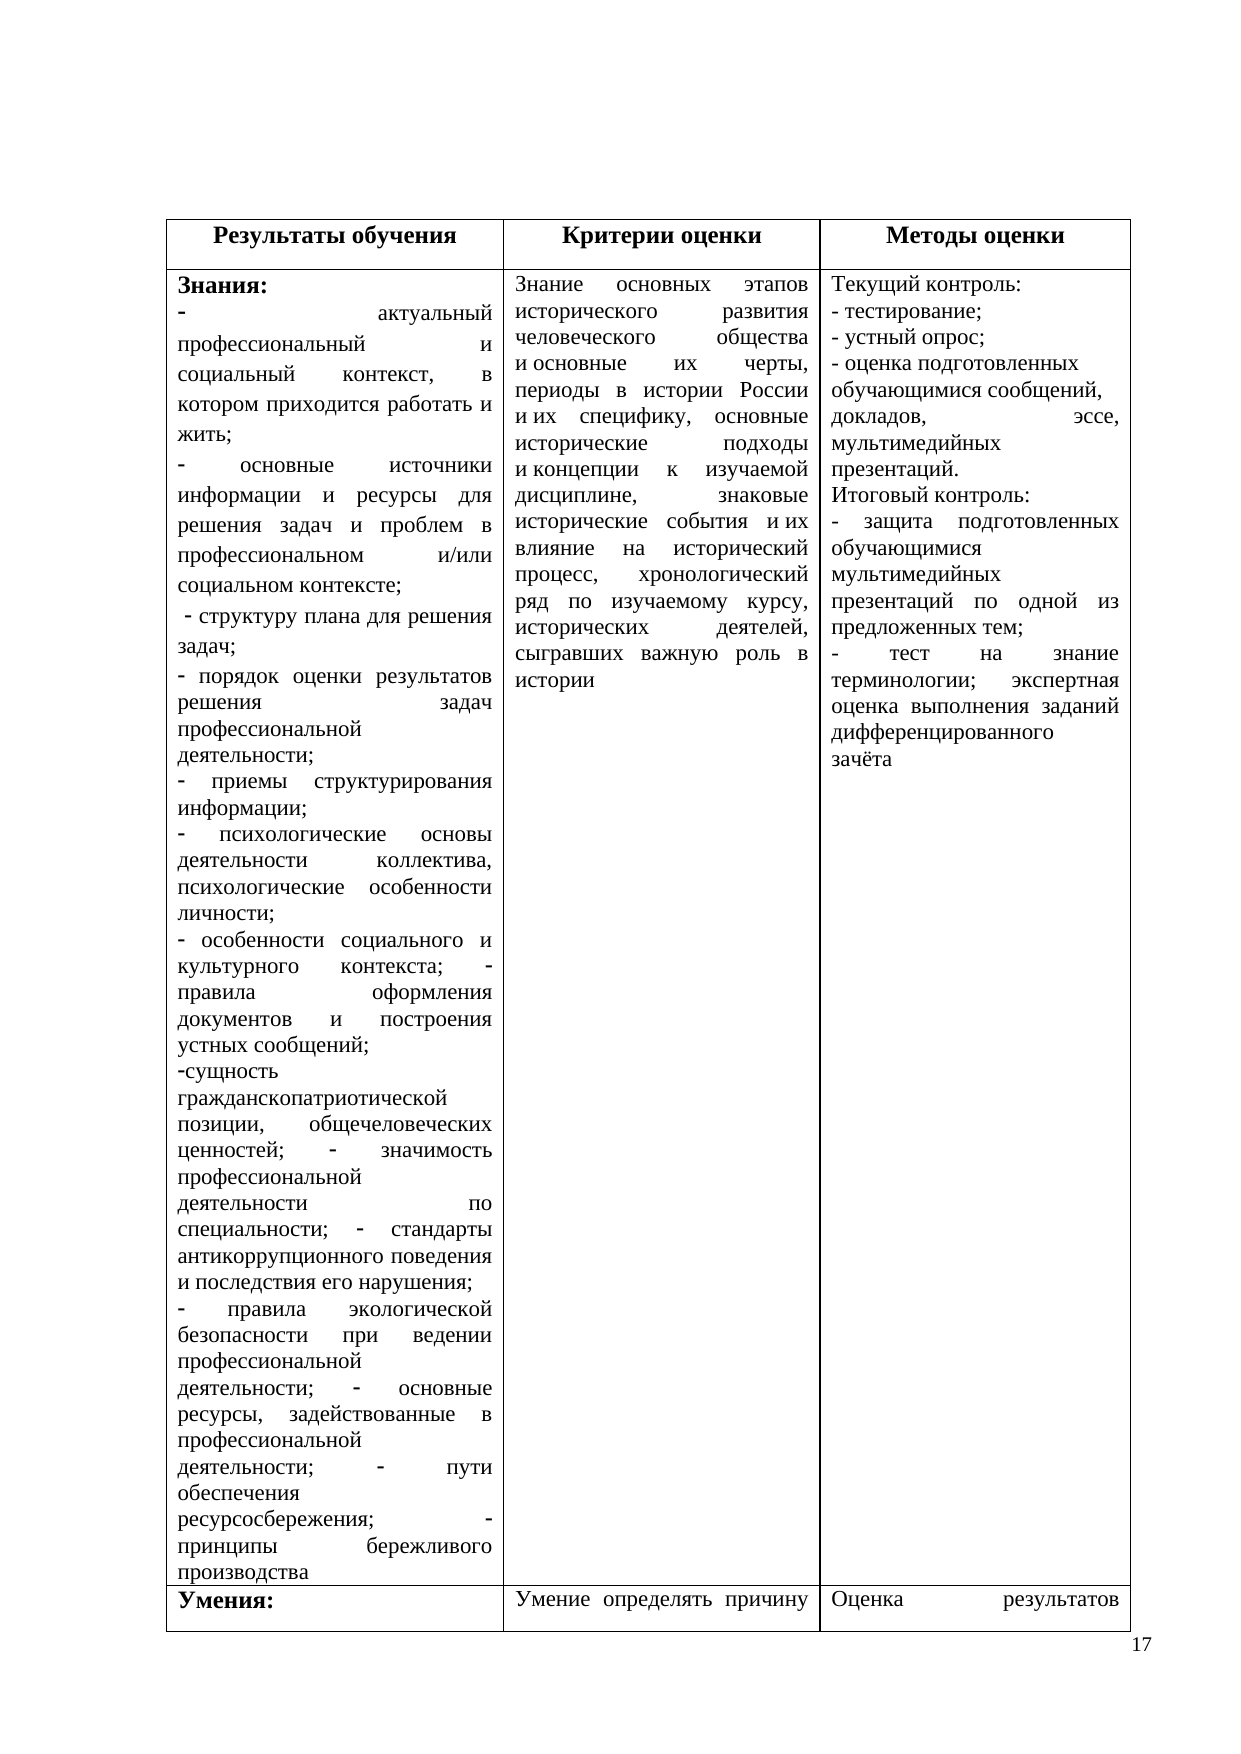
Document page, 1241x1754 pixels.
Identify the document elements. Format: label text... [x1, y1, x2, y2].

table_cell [821, 1586, 1130, 1631]
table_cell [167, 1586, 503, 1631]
table_header Критерии оценки [504, 220, 819, 269]
table_cell Знания: актуальный профессиональный и социальный контекст, в котором приходится работать и жить; основные источники информации и ресурсы для решения задач и проблем в профессиональном и/или социальном контексте; структуру плана для решения задач; порядок оценки результатов решения задач профессиональной деятельности; приемы структурирования информации; психологические основы деятельности коллектива, психологические особенности личности; особенности социального и культурного контекста; правила оформления документов и построения устных сообщений; сущность гражданскопатриотической позиции, общечеловеческих ценностей; значимость профессиональной деятельности по специальности; стандарты антикоррупционного поведения и последствия его нарушения; правила экологической безопасности при ведении профессиональной деятельности; основные ресурсы, задействованные в профессиональной деятельности; пути обеспечения ресурсосбережения; принципы бережливого производства [167, 270, 503, 1584]
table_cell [504, 1586, 819, 1631]
table_header Результаты обучения [167, 220, 503, 269]
table_cell Текущий контроль: - тестирование; - устный опрос; - оценка подготовленных обучающимися сообщений, докладов, эссе, мультимедийных презентаций. Итоговый контроль: - защита подготовленных обучающимися мультимедийных презентаций по одной из предложенных тем; - тест на знание терминологии; экспертная оценка выполнения заданий дифференцированного зачёта [821, 270, 1130, 1584]
table_header Методы оценки [821, 220, 1130, 269]
table_cell Знание основных этапов исторического развития человеческого общества и основные их черты, периоды в истории России и их специфику, основные исторические подходы и концепции к изучаемой дисциплине, знаковые исторические события и их влияние на исторический процесс, хронологический ряд по изучаемому курсу, исторических деятелей, сыгравших важную роль в истории [504, 270, 819, 1584]
